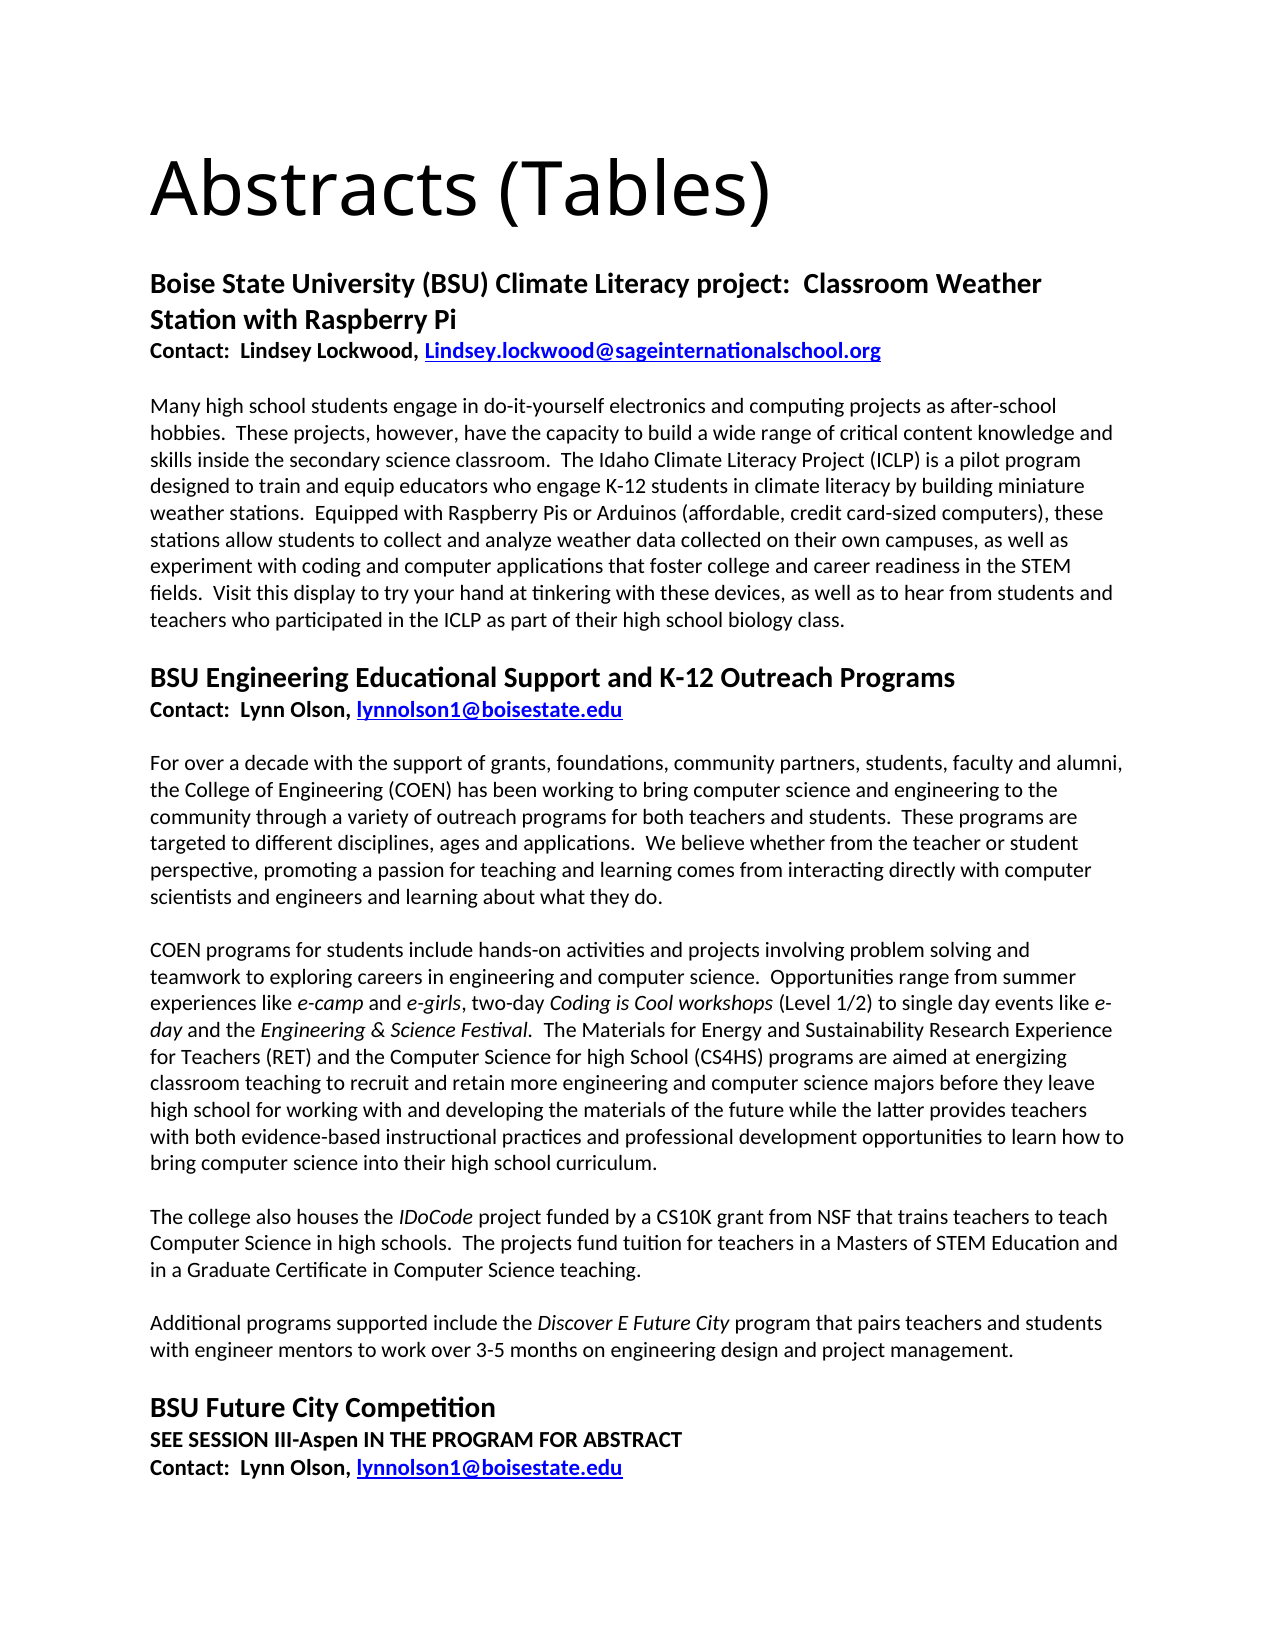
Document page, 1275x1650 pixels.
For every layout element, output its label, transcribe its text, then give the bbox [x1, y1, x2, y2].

text Contact: Lynn Olson, lynnolson1@boisestate.edu [150, 695, 1125, 723]
text BSU Engineering Educational Support and K-12 Outreach Programs [150, 659, 1125, 695]
text SEE SESSION III-Aspen IN THE PROGRAM FOR ABSTRACT [150, 1425, 1125, 1453]
text The college also houses the IDoCode project funded by a CS10K grant from NSF that trains teachers to teach Computer Science in high schools. The projects fund tuition for teachers in a Masters of STEM Education and in a Graduate Certificate in Computer Science teaching. [150, 1203, 1125, 1283]
text Contact: Lindsey Lockwood, Lindsey.lockwood@sageinternationalschool.org [150, 336, 1125, 364]
text Many high school students engage in do-it-yourself electronics and computing projects as after-school hobbies. These projects, however, have the capacity to build a wide range of critical content knowledge and skills inside the secondary science classroom. The Idaho Climate Literacy Project (ICLP) is a pilot program designed to train and equip educators who engage K-12 students in climate literacy by building miniature weather stations. Equipped with Raspberry Pis or Arduinos (affordable, credit card-sized computers), these stations allow students to collect and analyze weather data collected on their own campuses, as well as experiment with coding and computer applications that foster college and career readiness in the STEM fields. Visit this display to try your hand at tinkering with these devices, as well as to hear from students and teachers who participated in the ICLP as part of their high school biology class. [150, 392, 1125, 632]
text Additional programs supported include the Discover E Future City program that pairs teachers and students with engineer mentors to work over 3-5 months on engineering design and project management. [150, 1309, 1125, 1363]
text For over a decade with the support of grants, foundations, community partners, students, faculty and alumni, the College of Engineering (COEN) has been working to bring computer science and engineering to the community through a variety of outreach programs for both teachers and students. These programs are targeted to different disciplines, ages and applications. We believe whether from the teacher or student perspective, promoting a passion for teaching and learning comes from interacting directly with computer scientists and engineers and learning about what they do. [150, 749, 1125, 909]
text COEN programs for students include hands-on activities and projects involving problem solving and teamwork to exploring careers in engineering and computer science. Opportunities range from summer experiences like e-camp and e-girls, two-day Coding is Cool workshops (Level 1/2) to single day events like e-day and the Engineering & Science Festival. The Materials for Energy and Sustainability Research Experience for Teachers (RET) and the Computer Science for high School (CS4HS) programs are aimed at energizing classroom teaching to recruit and retain more engineering and computer science majors before they leave high school for working with and developing the materials of the future while the latter provides teachers with both evidence-based instructional practices and professional development opportunities to learn how to bring computer science into their high school curriculum. [150, 936, 1125, 1176]
text Boise State University (BSU) Climate Literacy project: Classroom Weather Station with Raspberry Pi [150, 265, 1125, 336]
text BSU Future City Competition [150, 1389, 1125, 1425]
text Abstracts (Tables) [150, 135, 1125, 237]
text Contact: Lynn Olson, lynnolson1@boisestate.edu [150, 1453, 1125, 1481]
